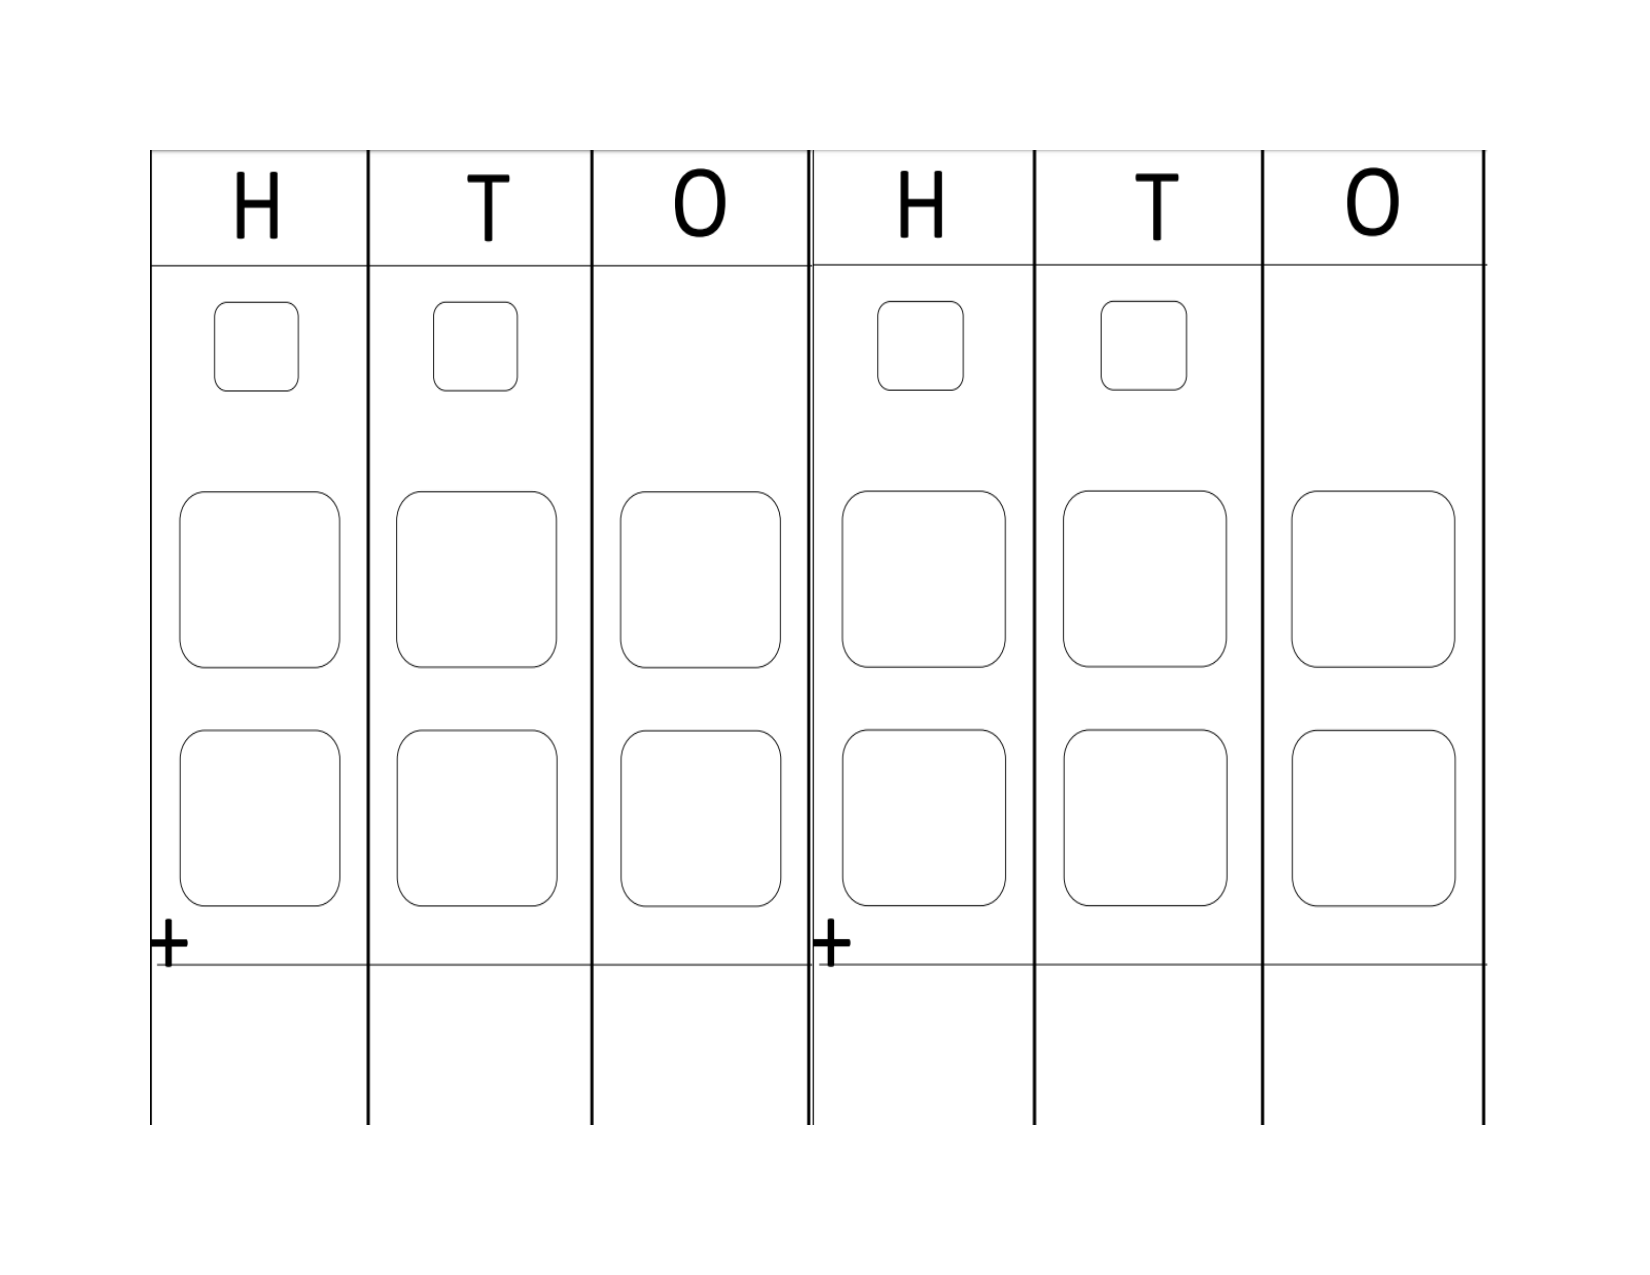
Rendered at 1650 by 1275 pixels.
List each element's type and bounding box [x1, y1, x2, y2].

picture [150, 150, 1488, 1125]
